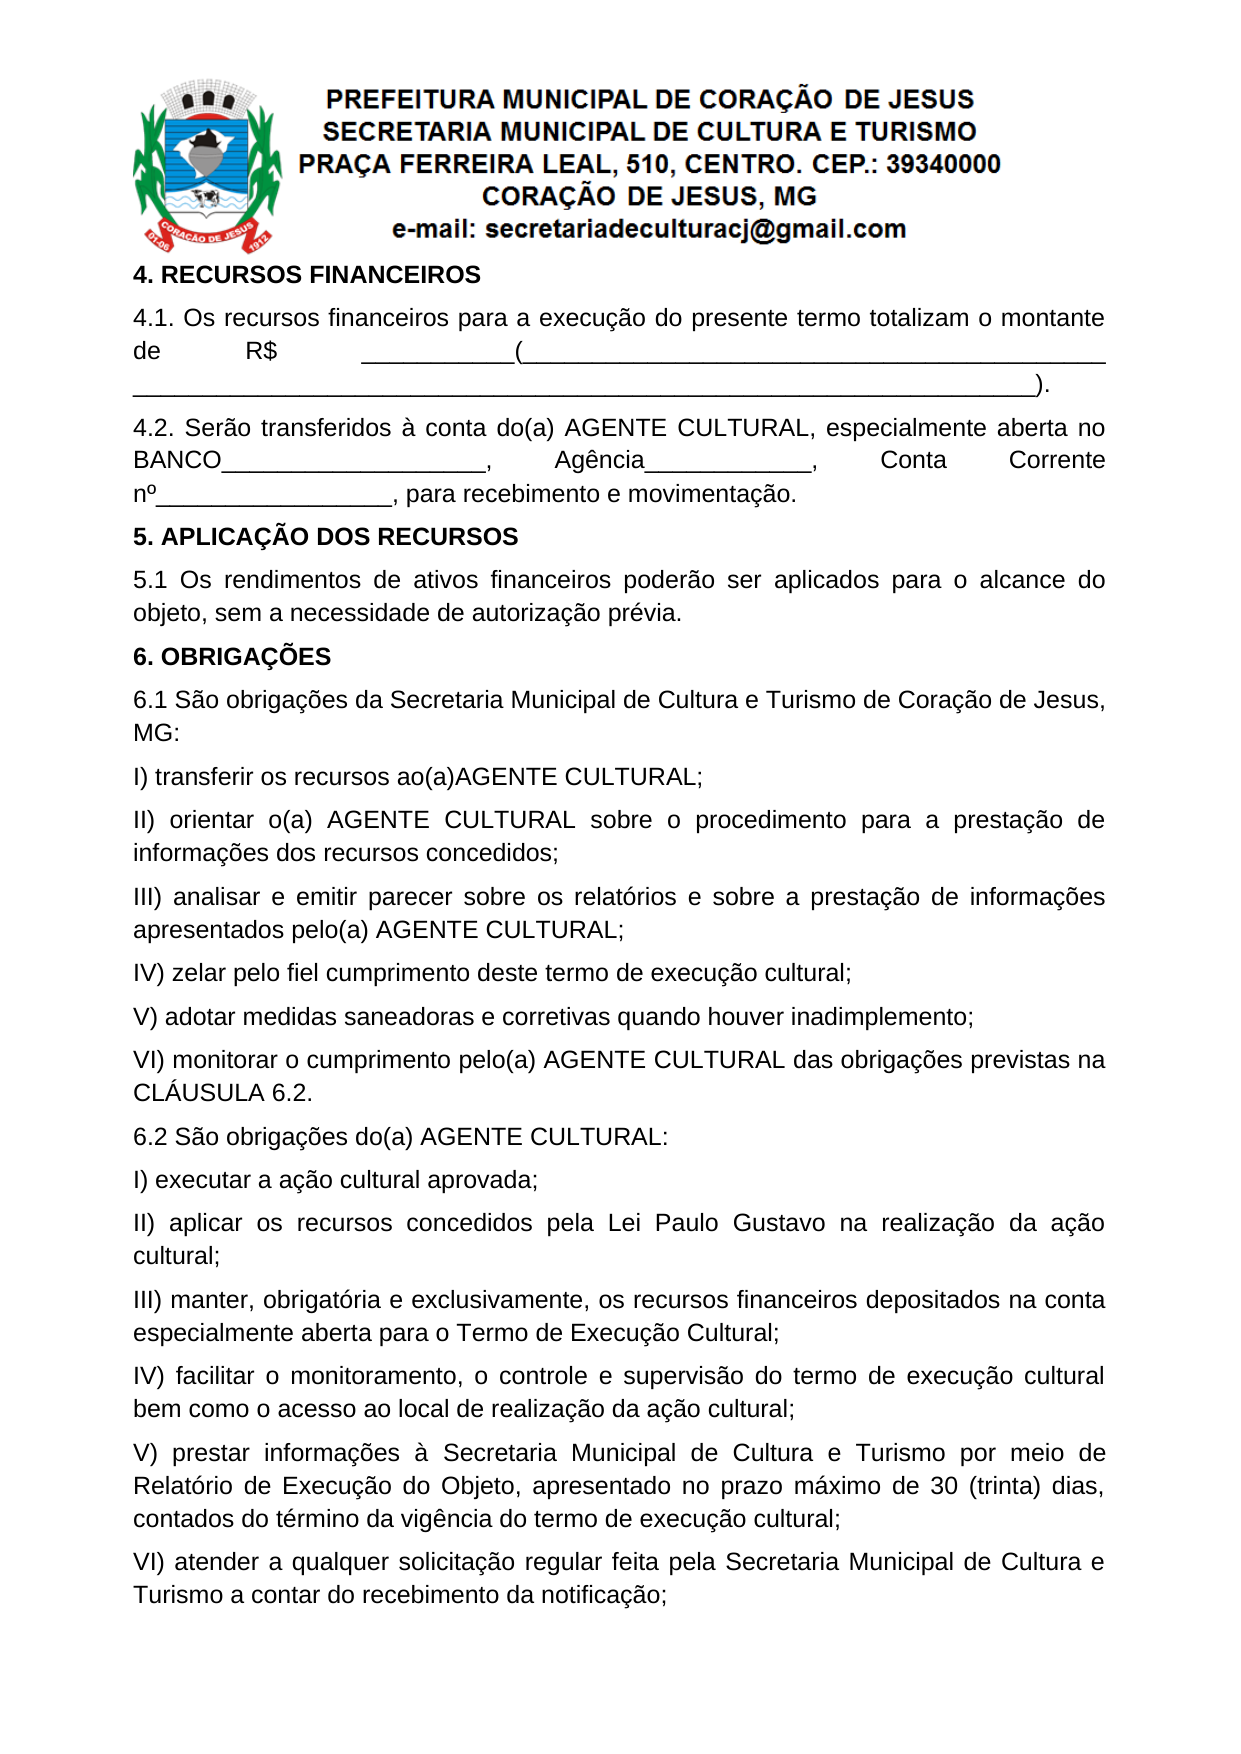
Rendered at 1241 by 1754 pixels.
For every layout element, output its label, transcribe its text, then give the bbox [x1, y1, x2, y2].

text V) prestar informações à Secretaria Municipal de Cultura e Turismo por meio de Relatório de Execução do Objeto, apresentado no prazo máximo de 30 (trinta) dias, contados do término da vigência do termo de execução cultural; [133, 1438, 1107, 1532]
text IV) zelar pelo fiel cumprimento deste termo de execução cultural; [133, 958, 1107, 987]
text II) orientar o(a) AGENTE CULTURAL sobre o procedimento para a prestação de informações dos recursos concedidos; [133, 805, 1107, 867]
text III) manter, obrigatória e exclusivamente, os recursos financeiros depositados na conta especialmente aberta para o Termo de Execução Cultural; [133, 1285, 1107, 1347]
text VI) atender a qualquer solicitação regular feita pela Secretaria Municipal de Cultura e Turismo a contar do recebimento da notificação; [133, 1547, 1107, 1609]
text I) transferir os recursos ao(a)AGENTE CULTURAL; [133, 762, 1107, 791]
text 5. APLICAÇÃO DOS RECURSOS [133, 522, 1107, 551]
text V) adotar medidas saneadoras e corretivas quando houver inadimplemento; [133, 1002, 1107, 1030]
text 4.1. Os recursos financeiros para a execução do presente termo totalizam o montante de R$ ___________(__________________________________________ _________________________________________________________________). [133, 303, 1107, 398]
text I) executar a ação cultural aprovada; [133, 1165, 1107, 1194]
text 4. RECURSOS FINANCEIROS [133, 259, 1107, 288]
text 6.1 São obrigações da Secretaria Municipal de Cultura e Turismo de Coração de Jesus, MG: [133, 685, 1107, 747]
text IV) facilitar o monitoramento, o controle e supervisão do termo de execução cultural bem como o acesso ao local de realização da ação cultural; [133, 1361, 1107, 1423]
text VI) monitorar o cumprimento pelo(a) AGENTE CULTURAL das obrigações previstas na CLÁUSULA 6.2. [133, 1045, 1107, 1107]
text III) analisar e emitir parecer sobre os relatórios e sobre a prestação de informações apresentados pelo(a) AGENTE CULTURAL; [133, 882, 1107, 943]
text 6. OBRIGAÇÕES [133, 642, 1107, 671]
text 5.1 Os rendimentos de ativos financeiros poderão ser aplicados para o alcance do objeto, sem a necessidade de autorização prévia. [133, 565, 1107, 627]
text 4.2. Serão transferidos à conta do(a) AGENTE CULTURAL, especialmente aberta no BANCO___________________, Agência____________, Conta Corrente nº_________________, para recebimento e movimentação. [133, 412, 1107, 507]
picture [132, 75, 1019, 260]
text II) aplicar os recursos concedidos pela Lei Paulo Gustavo na realização da ação cultural; [133, 1208, 1107, 1270]
text 6.2 São obrigações do(a) AGENTE CULTURAL: [133, 1121, 1107, 1150]
